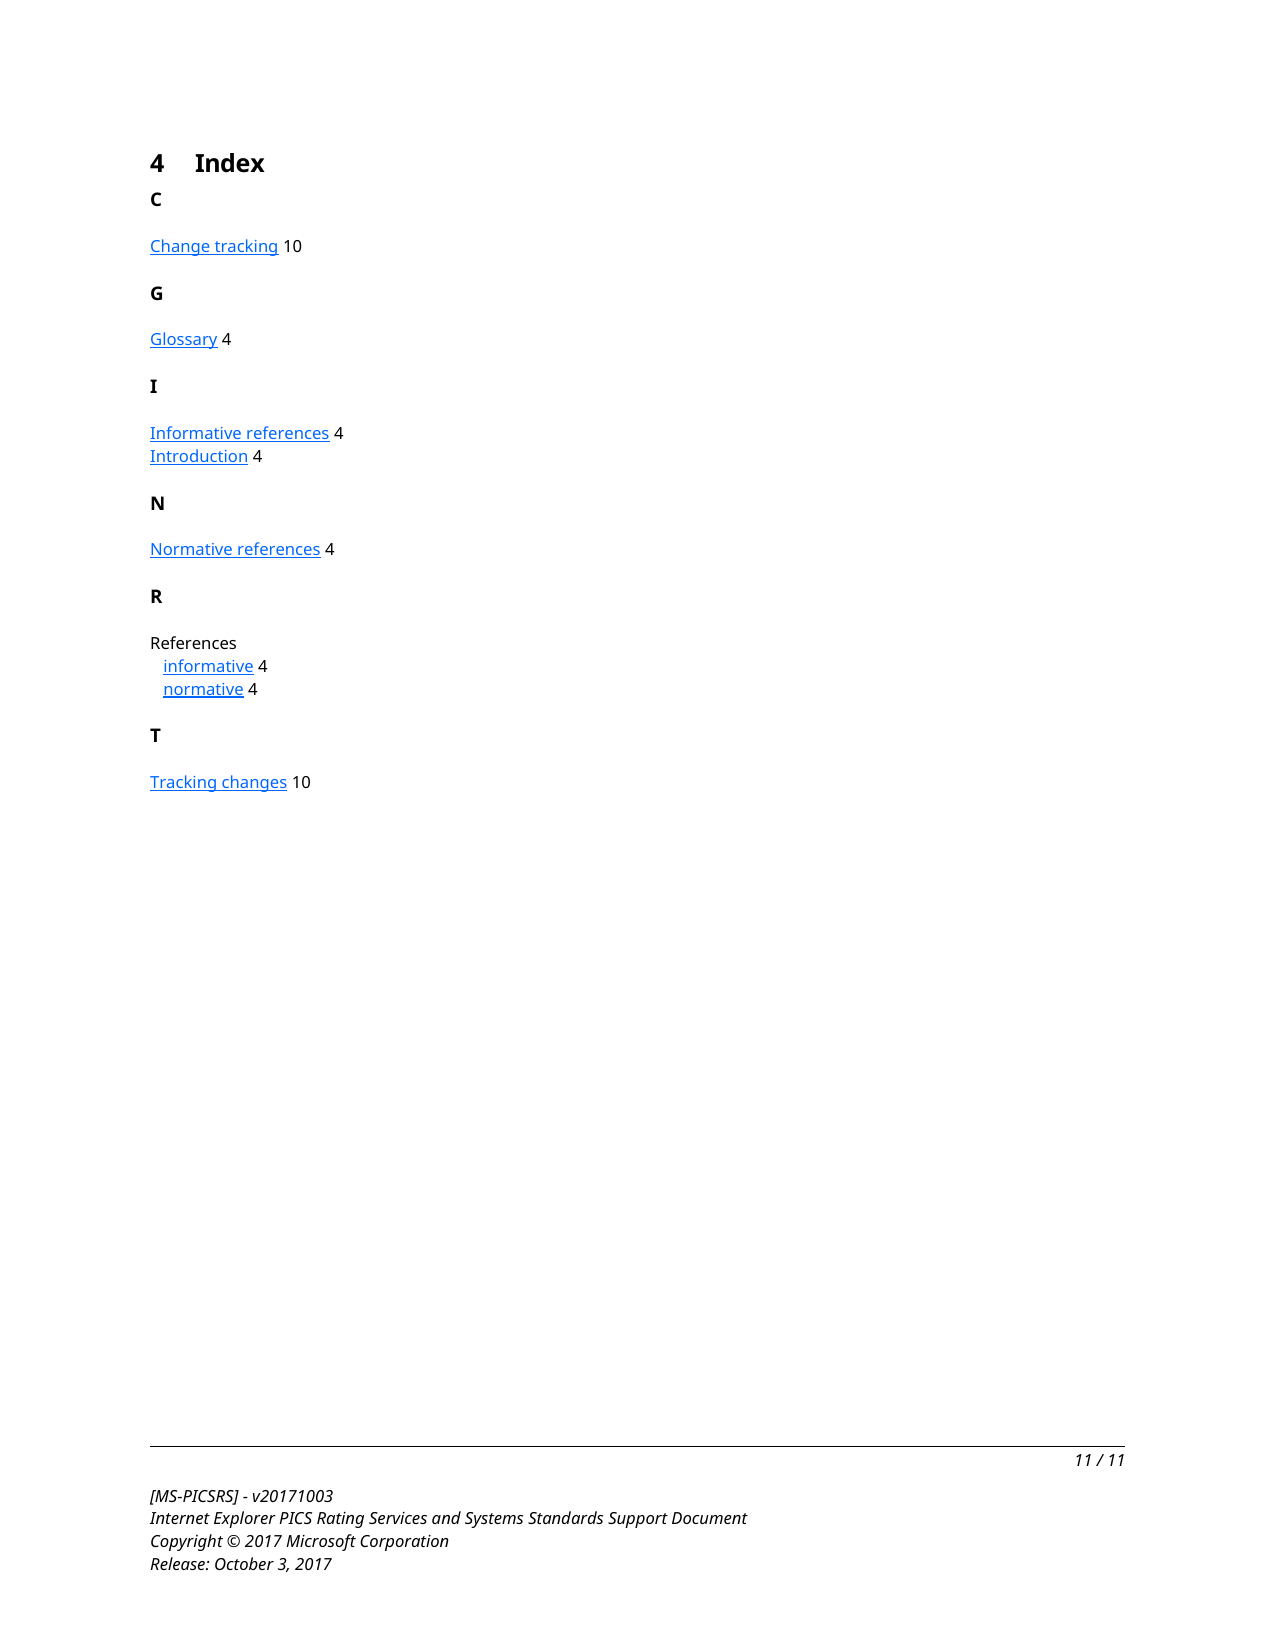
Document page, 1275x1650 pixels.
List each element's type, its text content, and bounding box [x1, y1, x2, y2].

text References [150, 632, 600, 654]
text informative 4 [150, 654, 600, 677]
text R [150, 583, 600, 609]
text normative 4 [150, 677, 600, 700]
text I [150, 373, 600, 399]
text Glossary 4 [150, 328, 600, 351]
text G [150, 280, 600, 305]
text T [150, 722, 600, 748]
text Informative references 4 [150, 422, 600, 444]
text Introduction 4 [150, 444, 600, 467]
text Normative references 4 [150, 538, 600, 561]
text N [150, 490, 600, 515]
text Change tracking 10 [150, 234, 600, 257]
subtitle Index [150, 146, 1125, 180]
text Tracking changes 10 [150, 771, 600, 793]
text C [150, 186, 600, 212]
